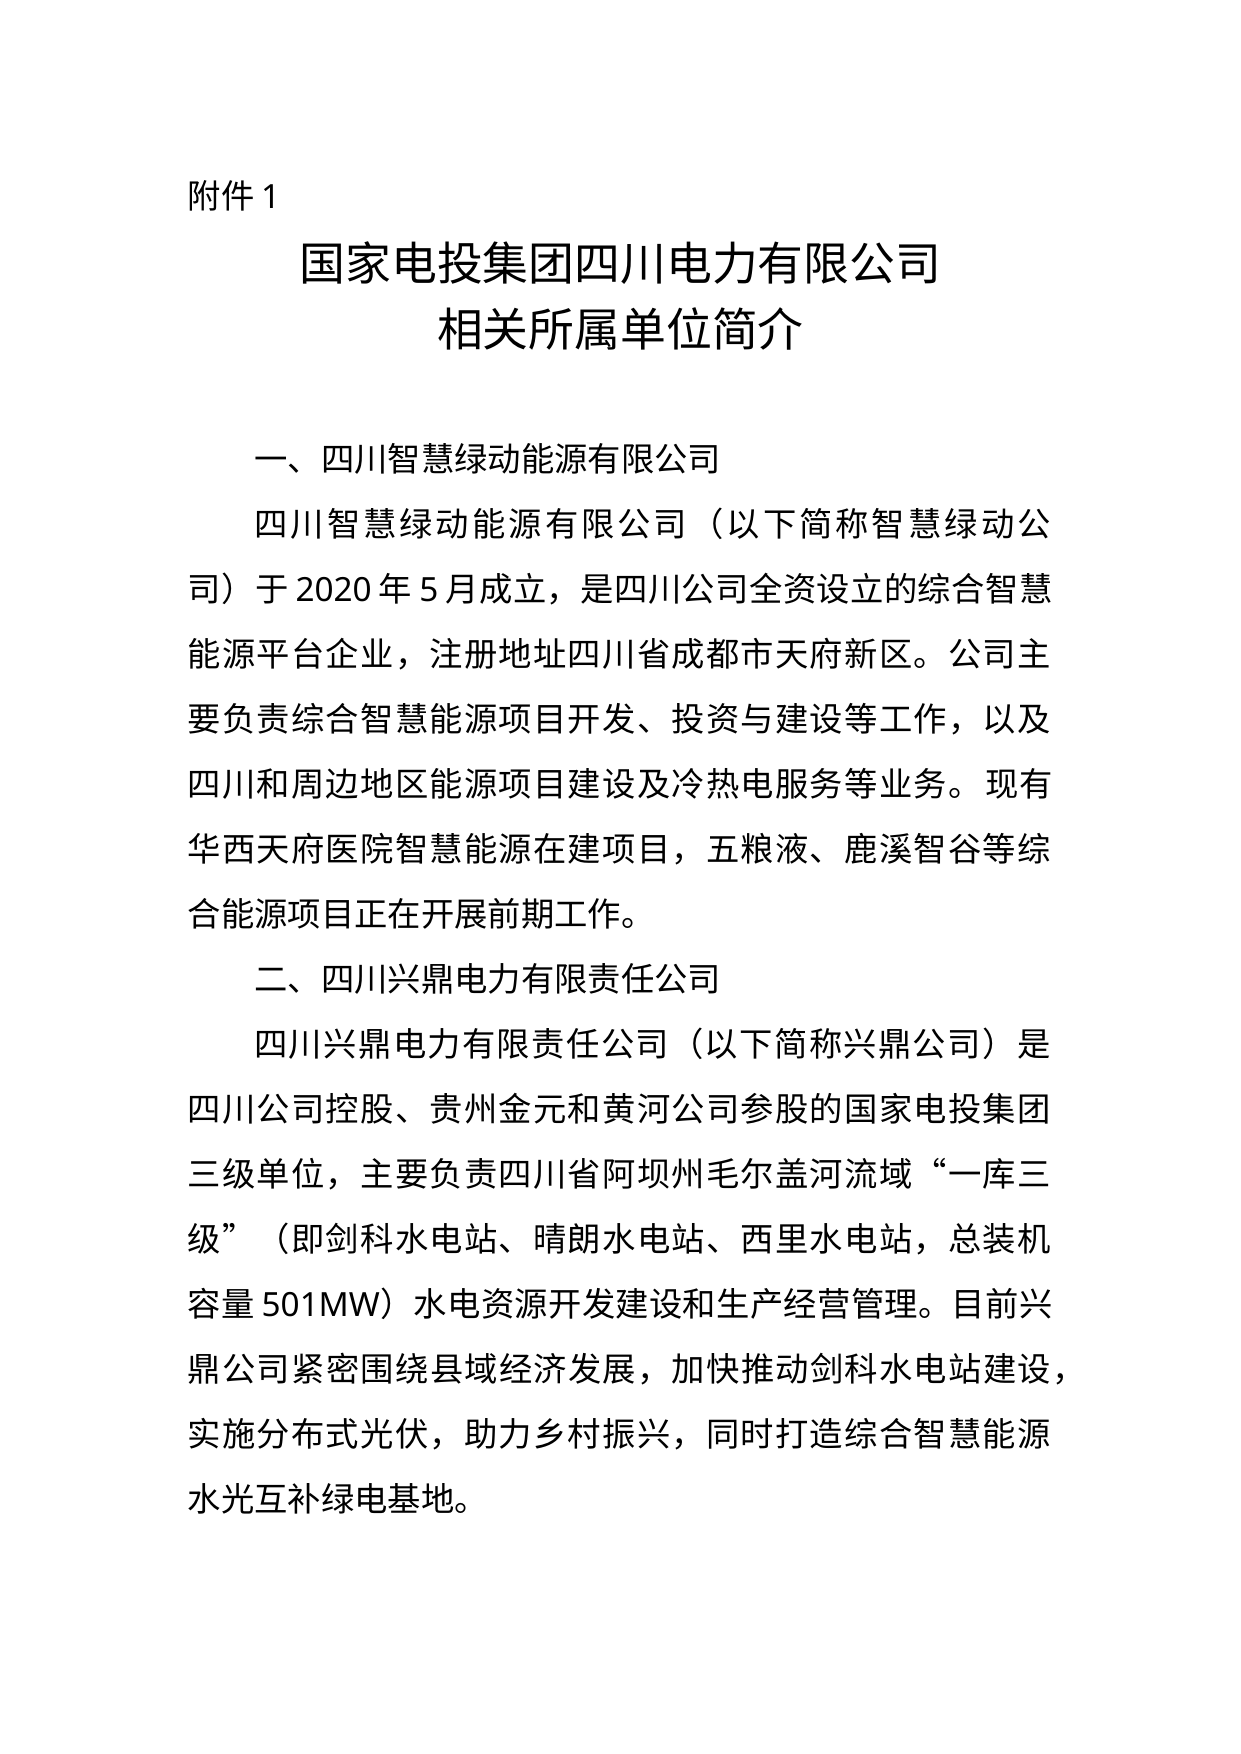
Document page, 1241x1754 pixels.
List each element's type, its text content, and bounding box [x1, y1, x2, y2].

text 国家电投集团四川电力有限公司 [187, 227, 1053, 293]
text 四川兴鼎电力有限责任公司（以下简称兴鼎公司）是四川公司控股、贵州金元和黄河公司参股的国家电投集团三级单位，主要负责四川省阿坝州毛尔盖河流域“一库三级”（即剑科水电站、晴朗水电站、西里水电站，总装机容量501MW）水电资源开发建设和生产经营管理。目前兴鼎公司紧密围绕县域经济发展，加快推动剑科水电站建设，实施分布式光伏，助力乡村振兴，同时打造综合智慧能源、水光互补绿电基地。 [187, 1010, 1053, 1530]
text 四川智慧绿动能源有限公司（以下简称智慧绿动公司）于2020年5月成立，是四川公司全资设立的综合智慧能源平台企业，注册地址四川省成都市天府新区。公司主要负责综合智慧能源项目开发、投资与建设等工作，以及四川和周边地区能源项目建设及冷热电服务等业务。现有华西天府医院智慧能源在建项目，五粮液、鹿溪智谷等综合能源项目正在开展前期工作。 [187, 490, 1053, 945]
text 二、四川兴鼎电力有限责任公司 [187, 945, 1053, 1010]
text 附件1 [187, 162, 1053, 227]
text 相关所属单位简介 [187, 293, 1053, 360]
text 一、四川智慧绿动能源有限公司 [187, 425, 1053, 490]
